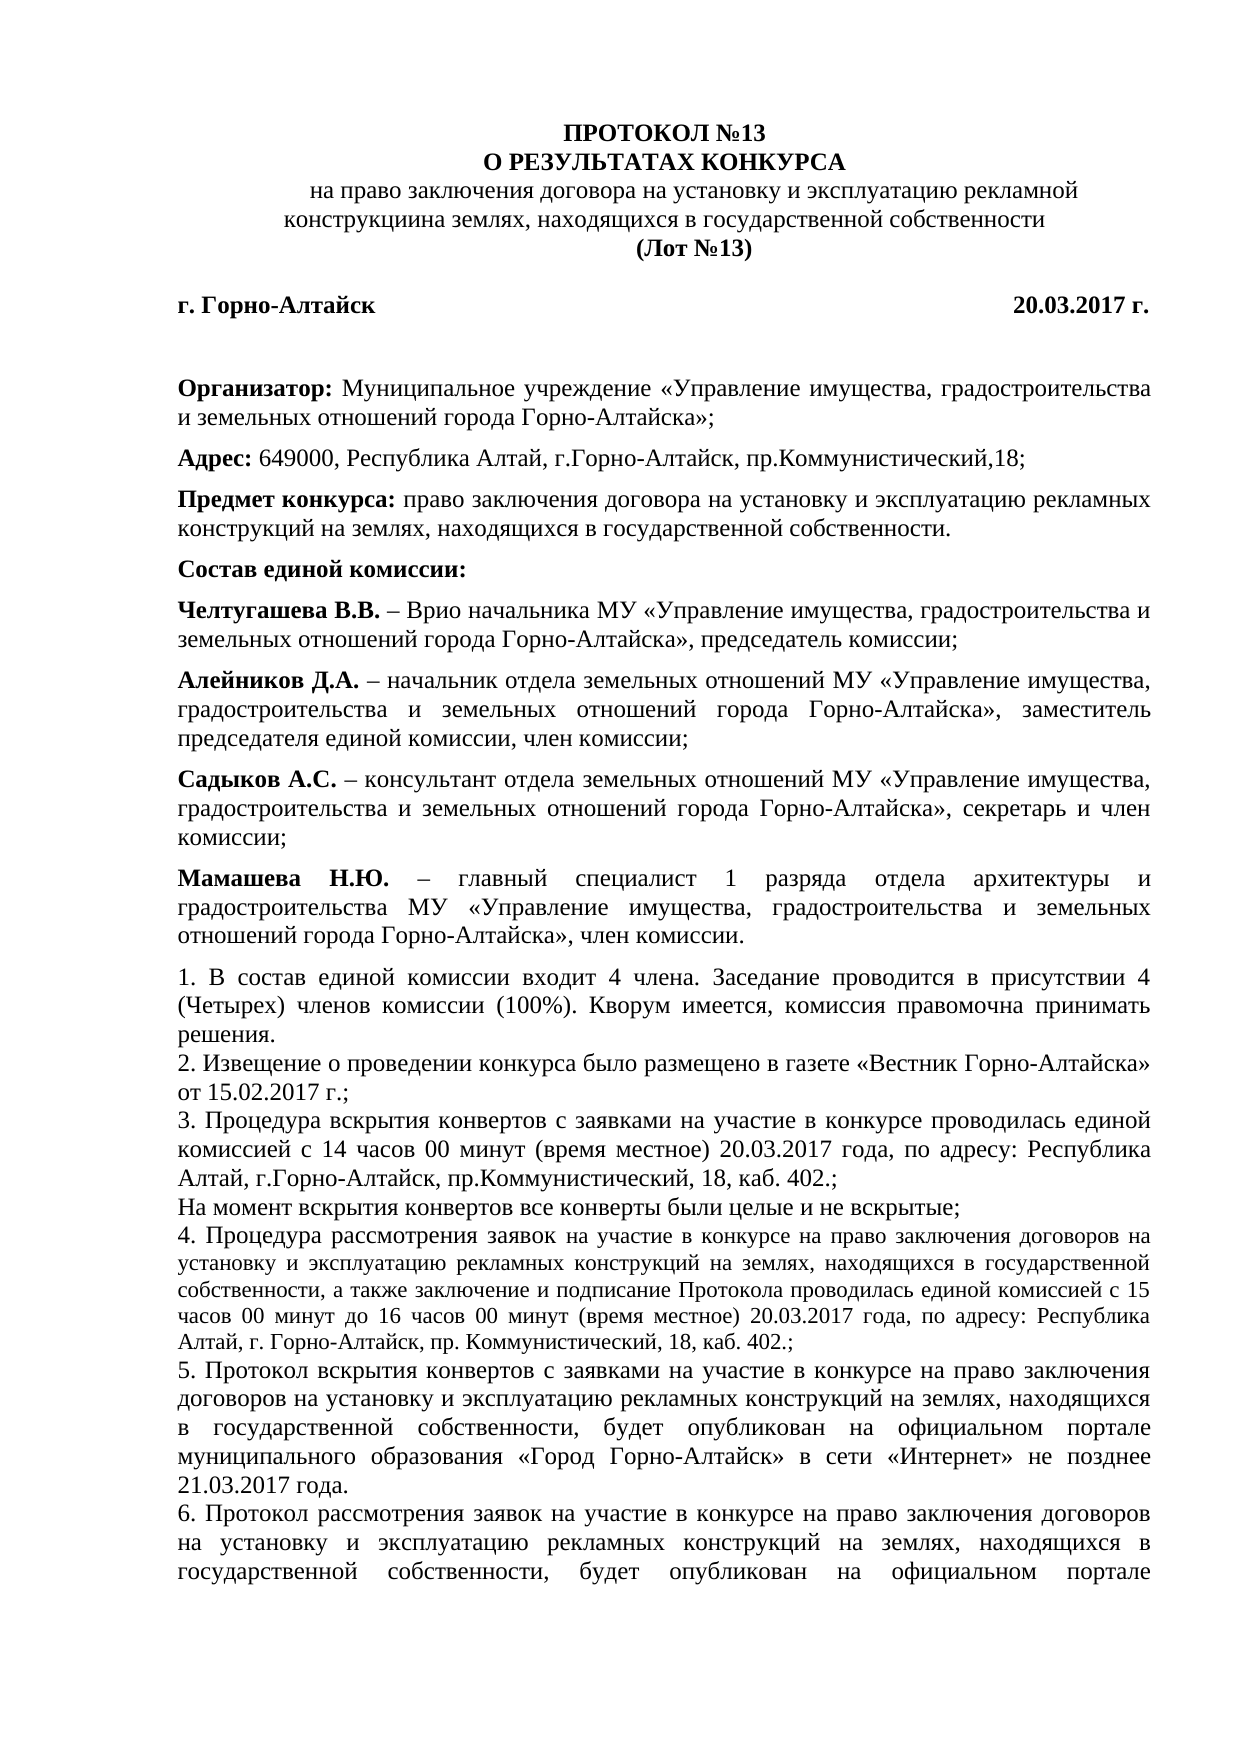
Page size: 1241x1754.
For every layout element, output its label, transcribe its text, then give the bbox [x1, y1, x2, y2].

text (Лот №13) [177, 233, 1152, 262]
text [177, 1498, 1152, 1585]
text Мамашева Н.Ю. – главный специалист 1 разряда отдела архитектуры и градостроительства МУ «Управление имущества, градостроительства и земельных отношений города Горно-Алтайска», член комиссии. [177, 863, 1152, 949]
text Состав единой комиссии: [177, 554, 1152, 583]
text Челтугашева В.В. – Врио начальника МУ «Управление имущества, градостроительства и земельных отношений города Горно-Алтайска», председатель комиссии; [177, 596, 1152, 653]
text 4. Процедура рассмотрения заявок на участие в конкурсе на право заключения договоров на установку и эксплуатацию рекламных конструкций на землях, находящихся в государственной собственности, а также заключение и подписание Протокола проводилась единой комиссией с 15 часов 00 минут до 16 часов 00 минут (время местное) 20.03.2017 года, по адресу: Республика Алтай, г. Горно-Алтайск, пр. Коммунистический, 18, каб. 402.; [177, 1221, 1152, 1355]
text Организатор: Муниципальное учреждение «Управление имущества, градостроительства и земельных отношений города Горно-Алтайска»; [177, 373, 1152, 431]
text на право заключения договора на установку и эксплуатацию рекламной конструкциина землях, находящихся в государственной собственности [177, 176, 1152, 233]
text Садыков А.С. – консультант отдела земельных отношений МУ «Управление имущества, градостроительства и земельных отношений города Горно-Алтайска», секретарь и член комиссии; [177, 764, 1152, 851]
text г. Горно-Алтайск 20.03.2017 г. [177, 291, 1152, 319]
text 2. Извещение о проведении конкурса было размещено в газете «Вестник Горно-Алтайска» от 15.02.2017 г.; [177, 1048, 1152, 1106]
text ПРОТОКОЛ №13 [177, 118, 1152, 147]
text 3. Процедура вскрытия конвертов с заявками на участие в конкурсе проводилась единой комиссией с 14 часов 00 минут (время местное) 20.03.2017 года, по адресу: Республика Алтай, г.Горно-Алтайск, пр.Коммунистический, 18, каб. 402.; [177, 1106, 1152, 1192]
text Предмет конкурса: право заключения договора на установку и эксплуатацию рекламных конструкций на землях, находящихся в государственной собственности. [177, 484, 1152, 542]
text На момент вскрытия конвертов все конверты были целые и не вскрытые; [177, 1192, 1152, 1221]
text 5. Протокол вскрытия конвертов с заявками на участие в конкурсе на право заключения договоров на установку и эксплуатацию рекламных конструкций на землях, находящихся в государственной собственности, будет опубликован на официальном портале муниципального образования «Город Горно-Алтайск» в сети «Интернет» не позднее 21.03.2017 года. [177, 1355, 1152, 1498]
text Алейников Д.А. – начальник отдела земельных отношений МУ «Управление имущества, градостроительства и земельных отношений города Горно-Алтайска», заместитель председателя единой комиссии, член комиссии; [177, 666, 1152, 752]
text Адрес: 649000, Республика Алтай, г.Горно-Алтайск, пр.Коммунистический,18; [177, 443, 1152, 472]
text 1. В состав единой комиссии входит 4 члена. Заседание проводится в присутствии 4 (Четырех) членов комиссии (100%). Кворум имеется, комиссия правомочна принимать решения. [177, 962, 1152, 1048]
text О РЕЗУЛЬТАТАХ КОНКУРСА [177, 147, 1152, 176]
